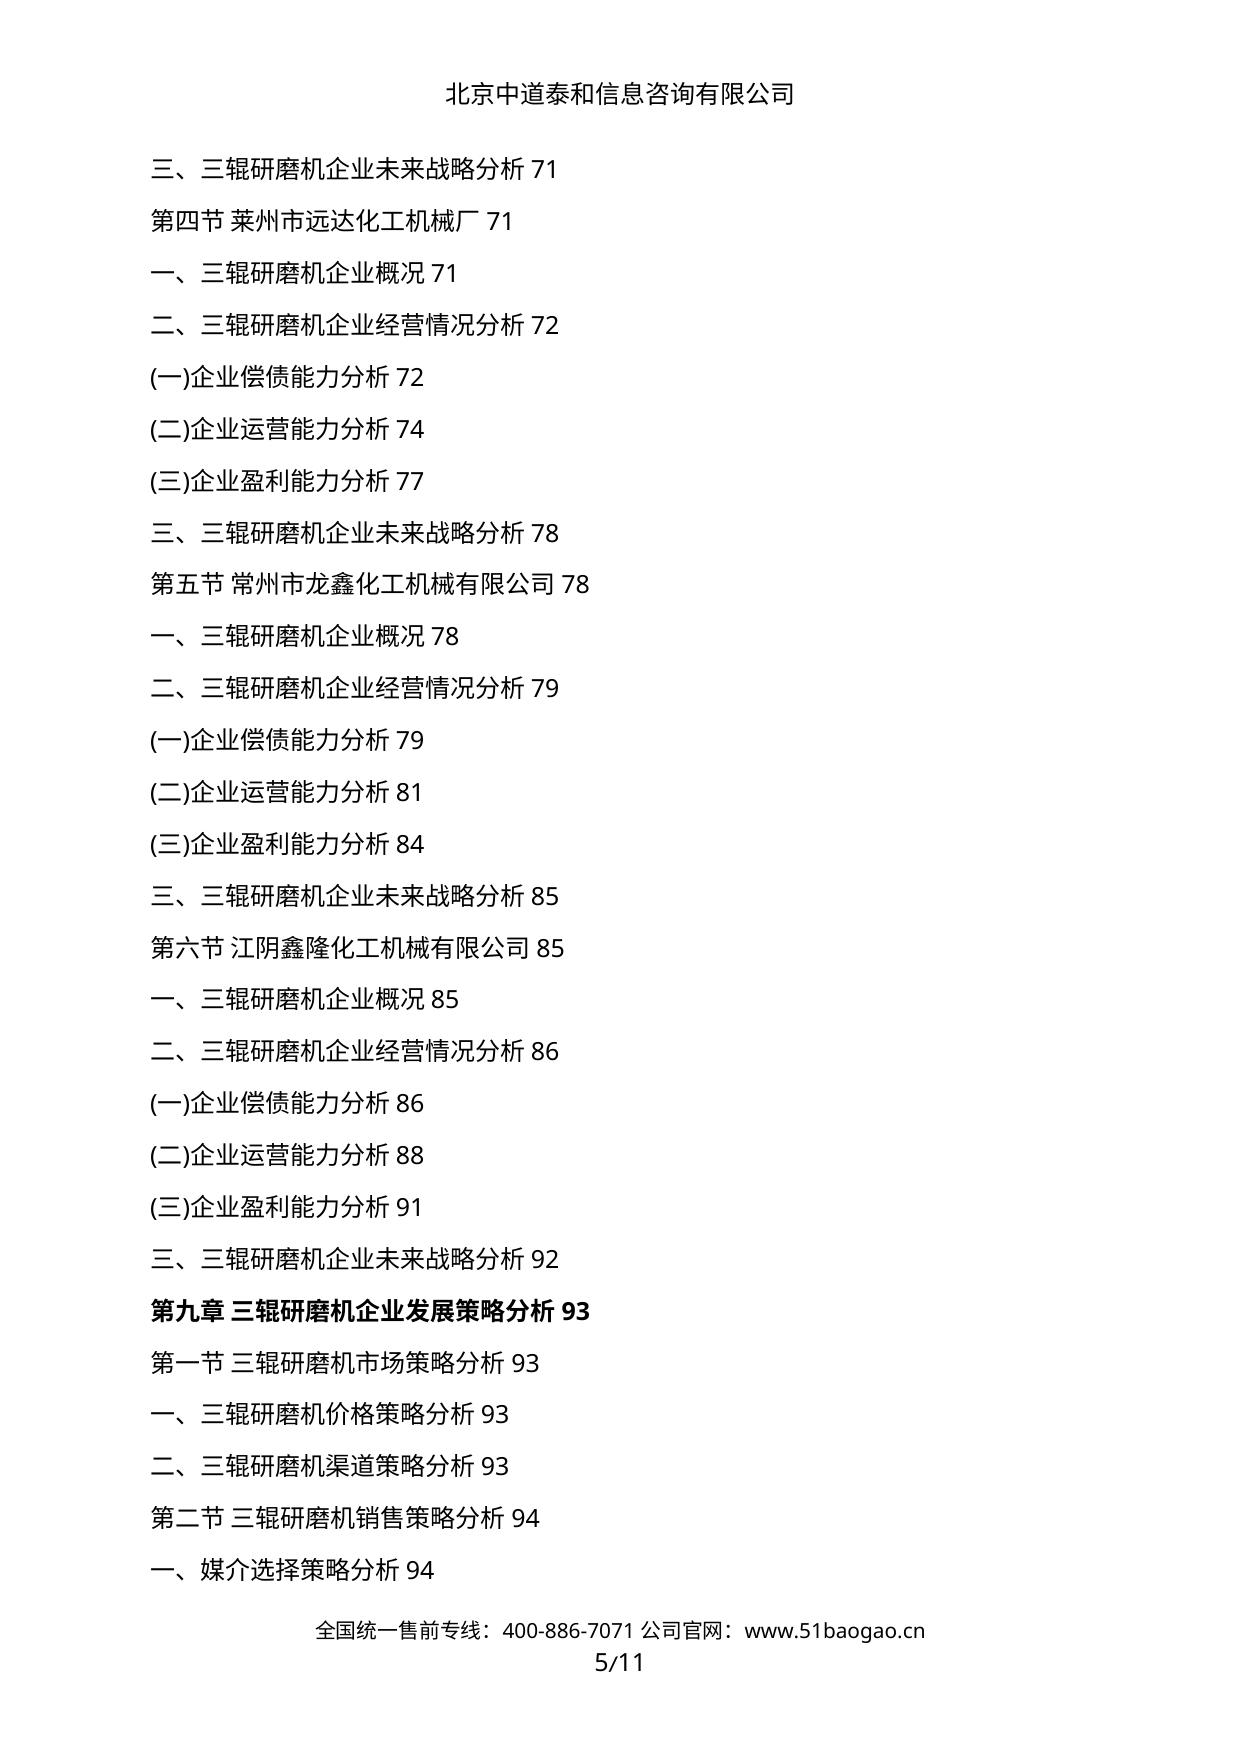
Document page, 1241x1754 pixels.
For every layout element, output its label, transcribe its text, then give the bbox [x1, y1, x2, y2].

text 二、三辊研磨机渠道策略分析 93 [150, 1447, 1090, 1483]
text 第四节 莱州市远达化工机械厂 71 [150, 202, 1090, 238]
text 一、媒介选择策略分析 94 [150, 1551, 1090, 1587]
text 三、三辊研磨机企业未来战略分析 71 [150, 150, 1090, 186]
text 一、三辊研磨机企业概况 71 [150, 254, 1090, 290]
text 第六节 江阴鑫隆化工机械有限公司 85 [150, 928, 1090, 964]
text 一、三辊研磨机企业概况 85 [150, 980, 1090, 1016]
text (一)企业偿债能力分析 72 [150, 357, 1090, 394]
text 三、三辊研磨机企业未来战略分析 85 [150, 876, 1090, 912]
text 一、三辊研磨机价格策略分析 93 [150, 1395, 1090, 1431]
text (一)企业偿债能力分析 86 [150, 1084, 1090, 1120]
text (二)企业运营能力分析 74 [150, 409, 1090, 446]
text (一)企业偿债能力分析 79 [150, 721, 1090, 757]
text 一、三辊研磨机企业概况 78 [150, 617, 1090, 653]
text (三)企业盈利能力分析 91 [150, 1187, 1090, 1224]
text (三)企业盈利能力分析 77 [150, 461, 1090, 497]
text 三、三辊研磨机企业未来战略分析 92 [150, 1239, 1090, 1276]
text 第二节 三辊研磨机销售策略分析 94 [150, 1499, 1090, 1535]
text (三)企业盈利能力分析 84 [150, 824, 1090, 861]
text 二、三辊研磨机企业经营情况分析 86 [150, 1032, 1090, 1068]
text 第一节 三辊研磨机市场策略分析 93 [150, 1343, 1090, 1379]
text 第九章 三辊研磨机企业发展策略分析 93 [150, 1291, 1090, 1327]
text 第五节 常州市龙鑫化工机械有限公司 78 [150, 565, 1090, 601]
text 二、三辊研磨机企业经营情况分析 79 [150, 669, 1090, 705]
text (二)企业运营能力分析 88 [150, 1136, 1090, 1172]
text (二)企业运营能力分析 81 [150, 772, 1090, 809]
text 三、三辊研磨机企业未来战略分析 78 [150, 513, 1090, 549]
text 二、三辊研磨机企业经营情况分析 72 [150, 306, 1090, 342]
